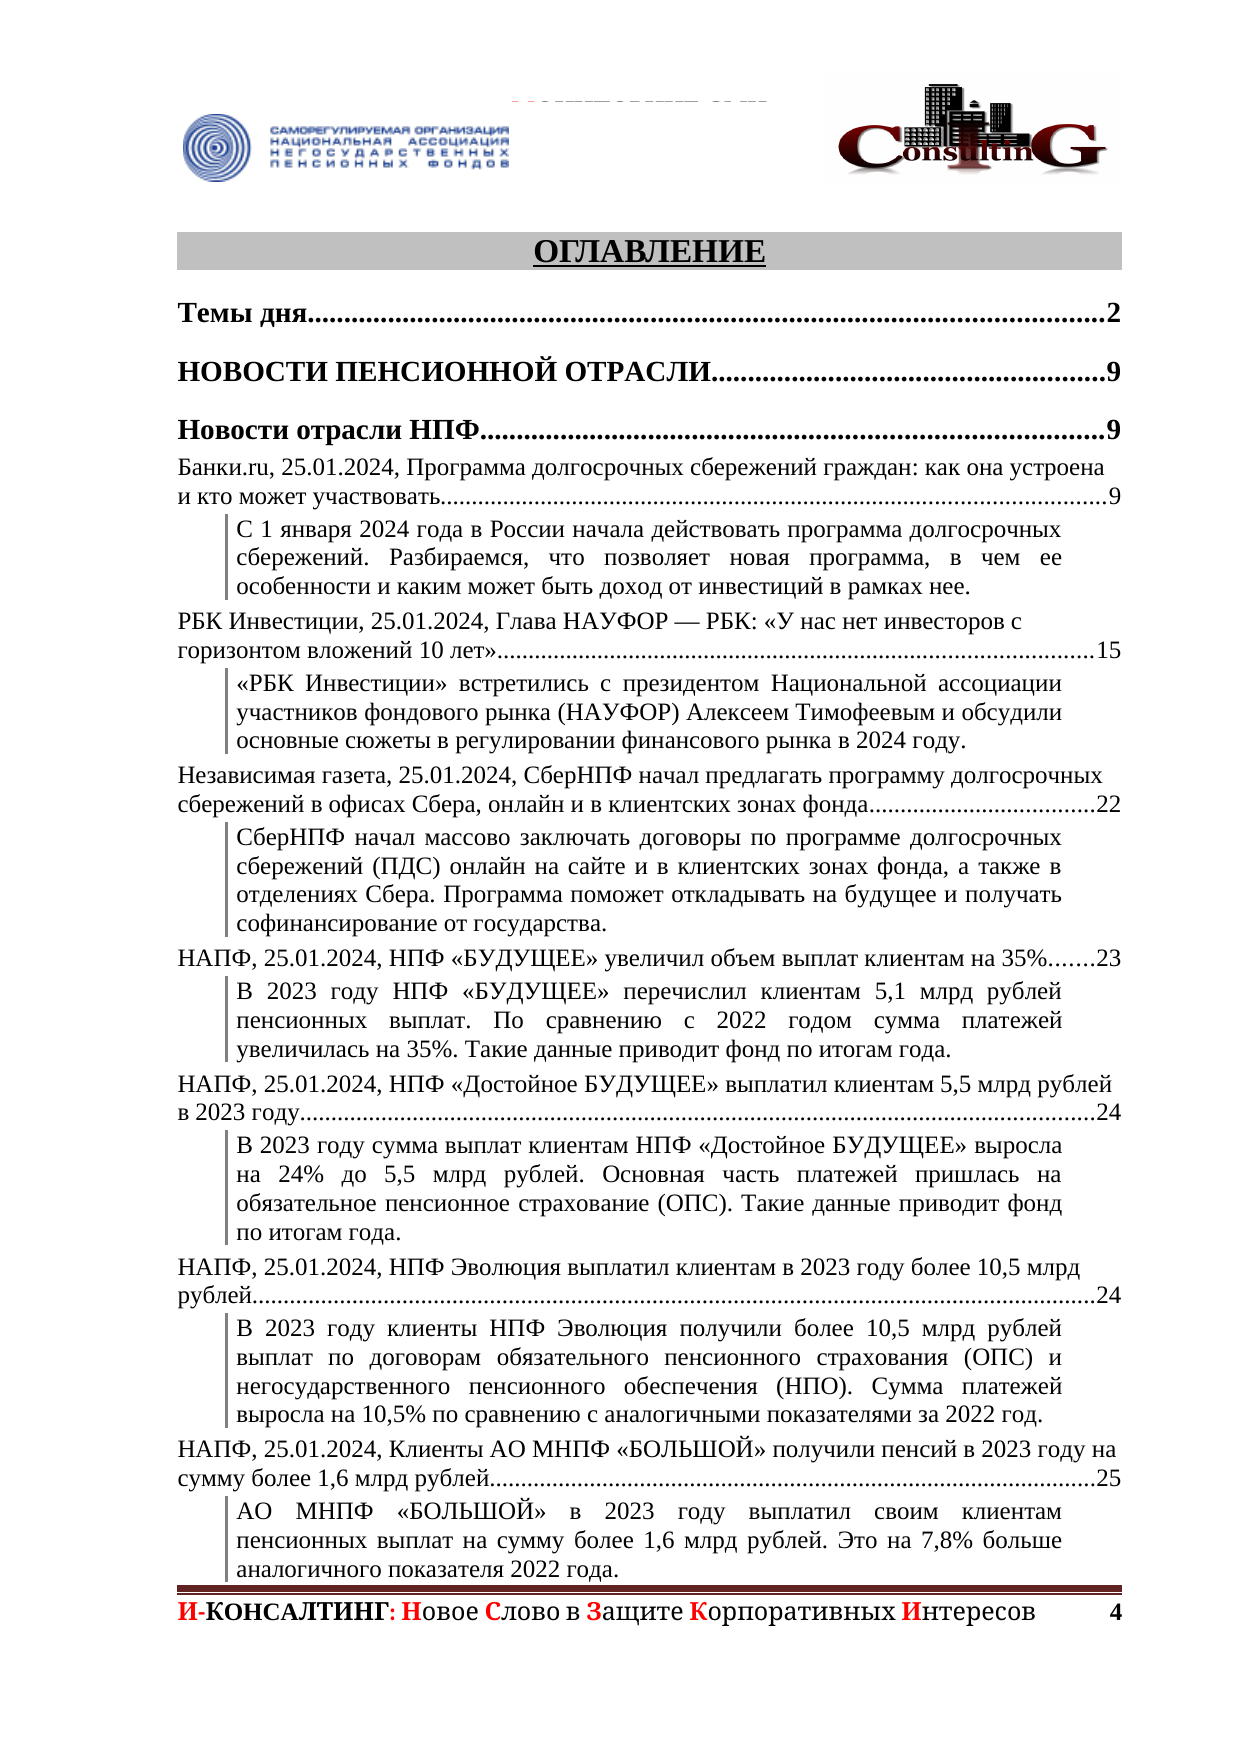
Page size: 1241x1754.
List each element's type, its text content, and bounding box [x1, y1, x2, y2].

text НОВОСТИ ПЕНСИОННОЙ ОТРАСЛИ 9 [177, 354, 1122, 387]
text «РБК Инвестиции» встретились с президентом Национальной ассоциации участников фондового рынка (НАУФОР) Алексеем Тимофеевым и обсудили основные сюжеты в регулировании финансового рынка в 2024 году. 15 [228, 668, 1063, 754]
text Банки.ru, 25.01.2024, Программа долгосрочных сбережений граждан: как она устроена и кто может участвовать 9 [177, 452, 1122, 509]
text В 2023 году сумма выплат клиентам НПФ «Достойное БУДУЩЕЕ» выросла на 24% до 5,5 млрд рублей. Основная часть платежей пришлась на обязательное пенсионное страхование (ОПС). Такие данные приводит фонд по итогам года. 24 [228, 1130, 1063, 1245]
text РБК Инвестиции, 25.01.2024, Глава НАУФОР — РБК: «У нас нет инвесторов с горизонтом вложений 10 лет» 15 [177, 606, 1122, 664]
text НАПФ, 25.01.2024, Клиенты АО МНПФ «БОЛЬШОЙ» получили пенсий в 2023 году на сумму более 1,6 млрд рублей 25 [177, 1434, 1122, 1492]
text НАПФ, 25.01.2024, НПФ «БУДУЩЕЕ» увеличил объем выплат клиентам на 35% 23 [177, 943, 1122, 972]
text С 1 января 2024 года в России начала действовать программа долгосрочных сбережений. Разбираемся, что позволяет новая программа, в чем ее особенности и каким может быть доход от инвестиций в рамках нее. 9 [228, 514, 1063, 600]
text ОГЛАВЛЕНИЕ [177, 232, 1122, 270]
text Новости отрасли НПФ 9 [177, 412, 1122, 446]
text АО МНПФ «БОЛЬШОЙ» в 2023 году выплатил своим клиентам пенсионных выплат на сумму более 1,6 млрд рублей. Это на 7,8% больше аналогичного показателя 2022 года. 25 [228, 1496, 1063, 1582]
picture [183, 114, 509, 182]
text Независимая газета, 25.01.2024, СберНПФ начал предлагать программу долгосрочных сбережений в офисах Сбера, онлайн и в клиентских зонах фонда 22 [177, 760, 1122, 818]
text НАПФ, 25.01.2024, НПФ «Достойное БУДУЩЕЕ» выплатил клиентам 5,5 млрд рублей в 2023 году 24 [177, 1069, 1122, 1126]
text Темы дня 2 [177, 295, 1122, 329]
picture [821, 73, 1122, 182]
text В 2023 году НПФ «БУДУЩЕЕ» перечислил клиентам 5,1 млрд рублей пенсионных выплат. По сравнению с 2022 годом сумма платежей увеличилась на 35%. Такие данные приводит фонд по итогам года. 23 [228, 976, 1063, 1062]
text СберНПФ начал массово заключать договоры по программе долгосрочных сбережений (ПДС) онлайн на сайте и в клиентских зонах фонда, а также в отделениях Сбера. Программа поможет откладывать на будущее и получать софинансирование от государства. 22 [228, 822, 1063, 937]
text НАПФ, 25.01.2024, НПФ Эволюция выплатил клиентам в 2023 году более 10,5 млрд рублей 24 [177, 1252, 1122, 1309]
text В 2023 году клиенты НПФ Эволюция получили более 10,5 млрд рублей выплат по договорам обязательного пенсионного страхования (ОПС) и негосударственного пенсионного обеспечения (НПО). Сумма платежей выросла на 10,5% по сравнению с аналогичными показателями за 2022 год. 24 [228, 1313, 1063, 1428]
